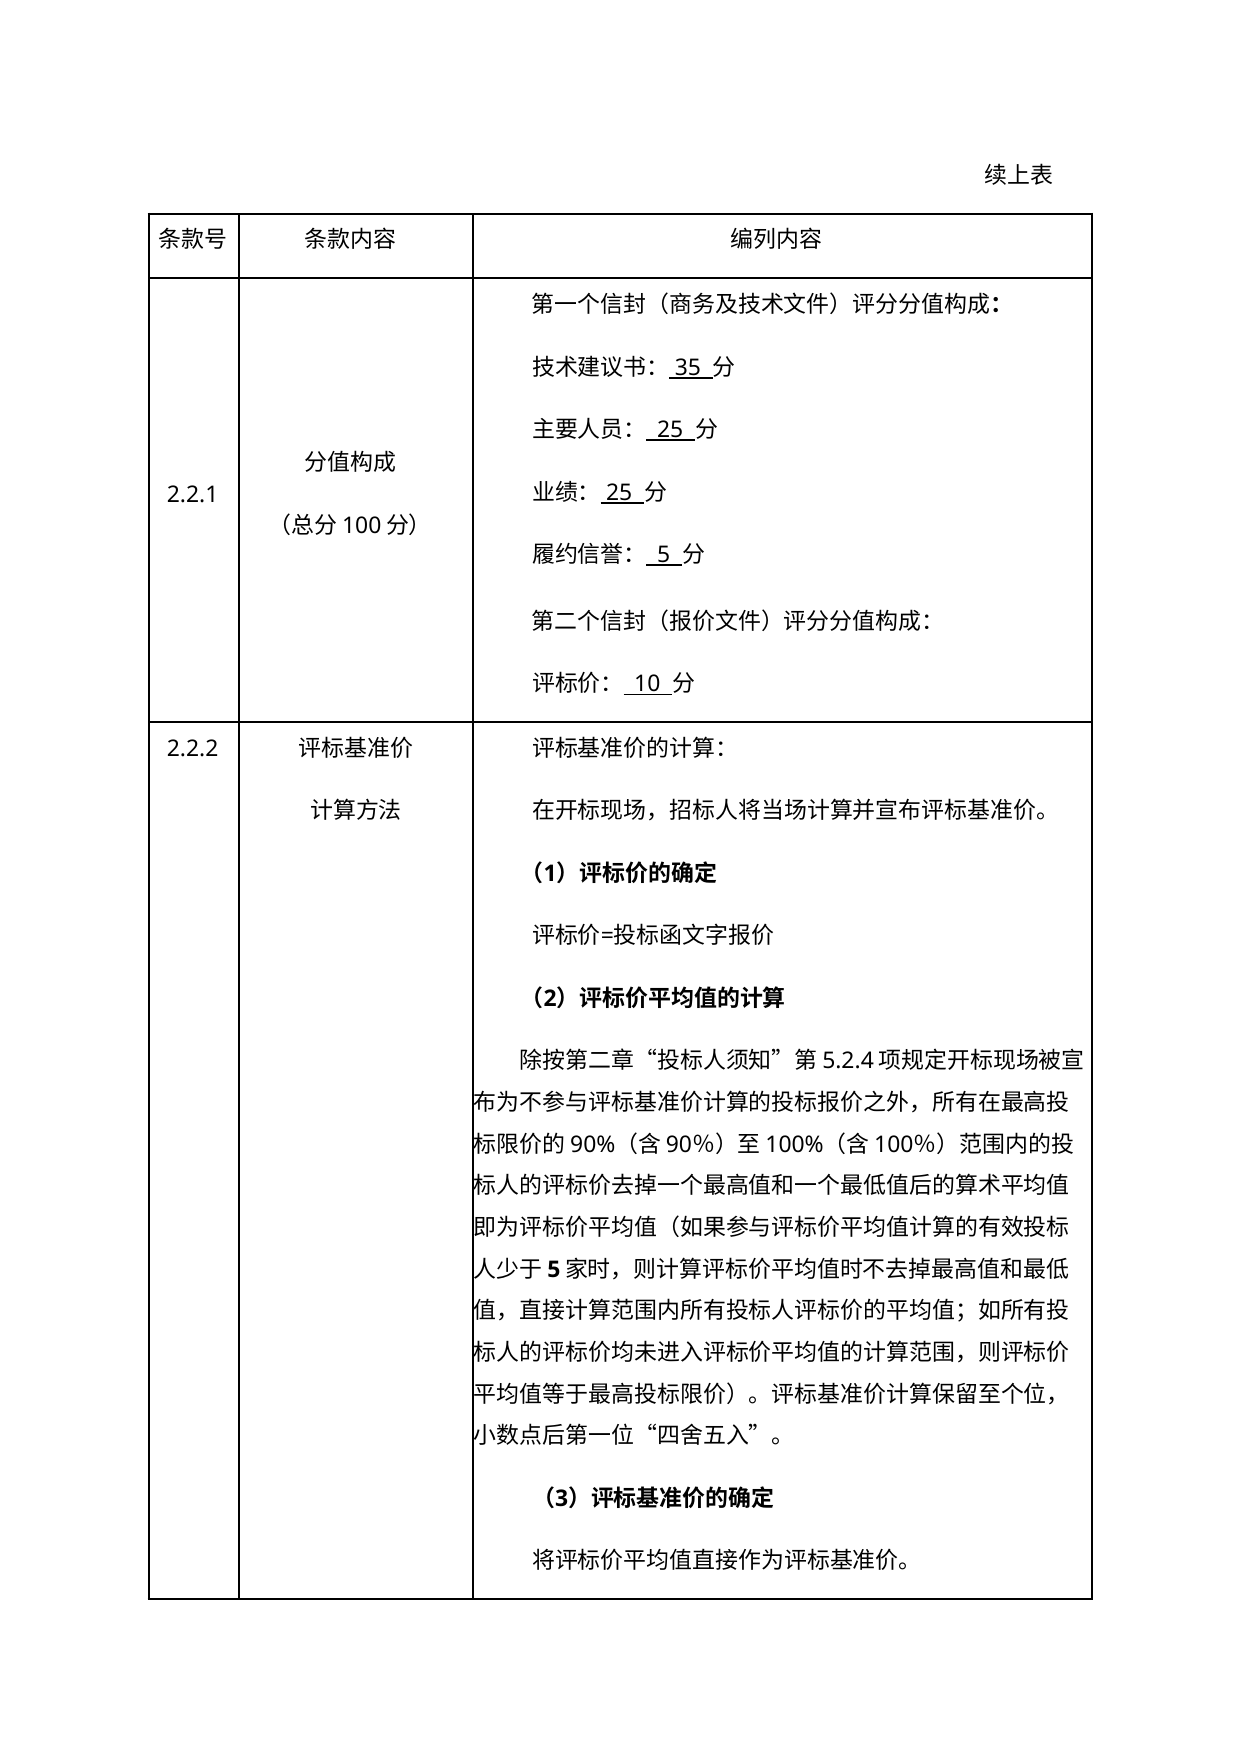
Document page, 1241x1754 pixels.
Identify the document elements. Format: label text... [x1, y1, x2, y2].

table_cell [474, 723, 1091, 1598]
table_cell 2.2.2 [150, 723, 238, 1598]
table_cell 2.2.1 [150, 279, 238, 721]
table_header 条款内容 [240, 215, 472, 277]
table_header 条款号 [150, 215, 238, 277]
table_cell 分值构成 （总分100分） [240, 279, 472, 721]
table_header 编列内容 [474, 215, 1091, 277]
table_cell 评标基准价 计算方法 [240, 723, 472, 1598]
text 续上表 [187, 150, 1053, 192]
table_cell 第一个信封（商务及技术文件）评分分值构成： 技术建议书： 35 分 主要人员： 25 分 业绩： 25 分 履约信誉： 5 分 第二个信封（报价文件）评分分值构成： 评标价： 10 分 [474, 279, 1091, 721]
